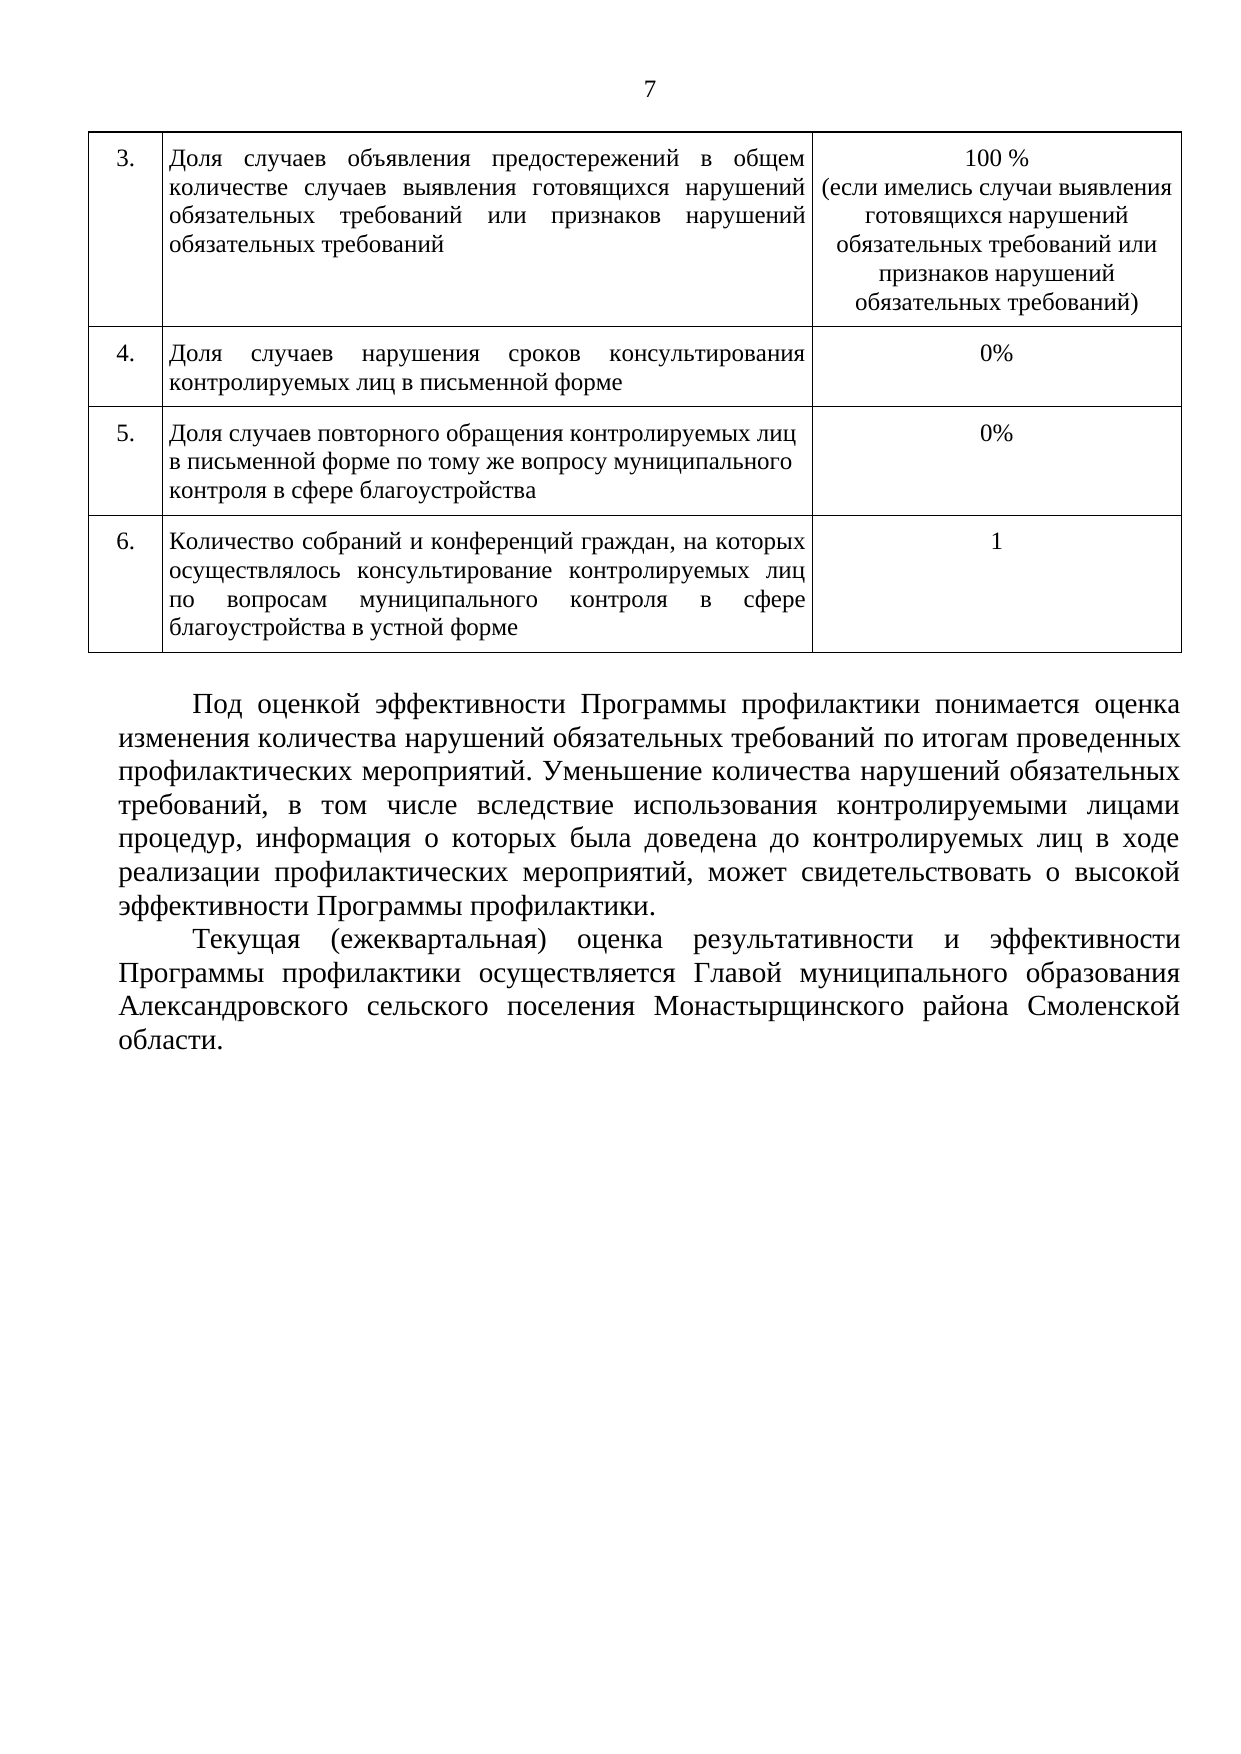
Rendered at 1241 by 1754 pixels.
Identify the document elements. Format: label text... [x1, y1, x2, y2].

table_cell 6. [89, 516, 162, 652]
table_cell 4. [89, 327, 162, 406]
table_cell 3. [89, 133, 162, 326]
text Текущая (ежеквартальная) оценка результативности и эффективности Программы профилактики осуществляется Главой муниципального образования Александровского сельского поселения Монастырщинского района Смоленской области. [118, 921, 1181, 1055]
table_cell 0% [813, 407, 1181, 514]
table_cell 5. [89, 407, 162, 514]
text Под оценкой эффективности Программы профилактики понимается оценка изменения количества нарушений обязательных требований по итогам проведенных профилактических мероприятий. Уменьшение количества нарушений обязательных требований, в том числе вследствие использования контролируемыми лицами процедур, информация о которых была доведена до контролируемых лиц в ходе реализации профилактических мероприятий, может свидетельствовать о высокой эффективности Программы профилактики. [118, 686, 1181, 921]
table_cell 0% [813, 327, 1181, 406]
table_cell 1 [813, 516, 1181, 652]
table_cell 100 % (если имелись случаи выявления готовящихся нарушений обязательных требований или признаков нарушений обязательных требований) [813, 133, 1181, 326]
table_cell Доля случаев объявления предостережений в общем количестве случаев выявления готовящихся нарушений обязательных требований или признаков нарушений обязательных требований [163, 133, 812, 326]
table_cell Доля случаев нарушения сроков консультирования контролируемых лиц в письменной форме [163, 327, 812, 406]
table_cell Количество собраний и конференций граждан, на которых осуществлялось консультирование контролируемых лиц по вопросам муниципального контроля в сфере благоустройства в устной форме [163, 516, 812, 652]
table_cell Доля случаев повторного обращения контролируемых лиц в письменной форме по тому же вопросу муниципального контроля в сфере благоустройства [163, 407, 812, 514]
